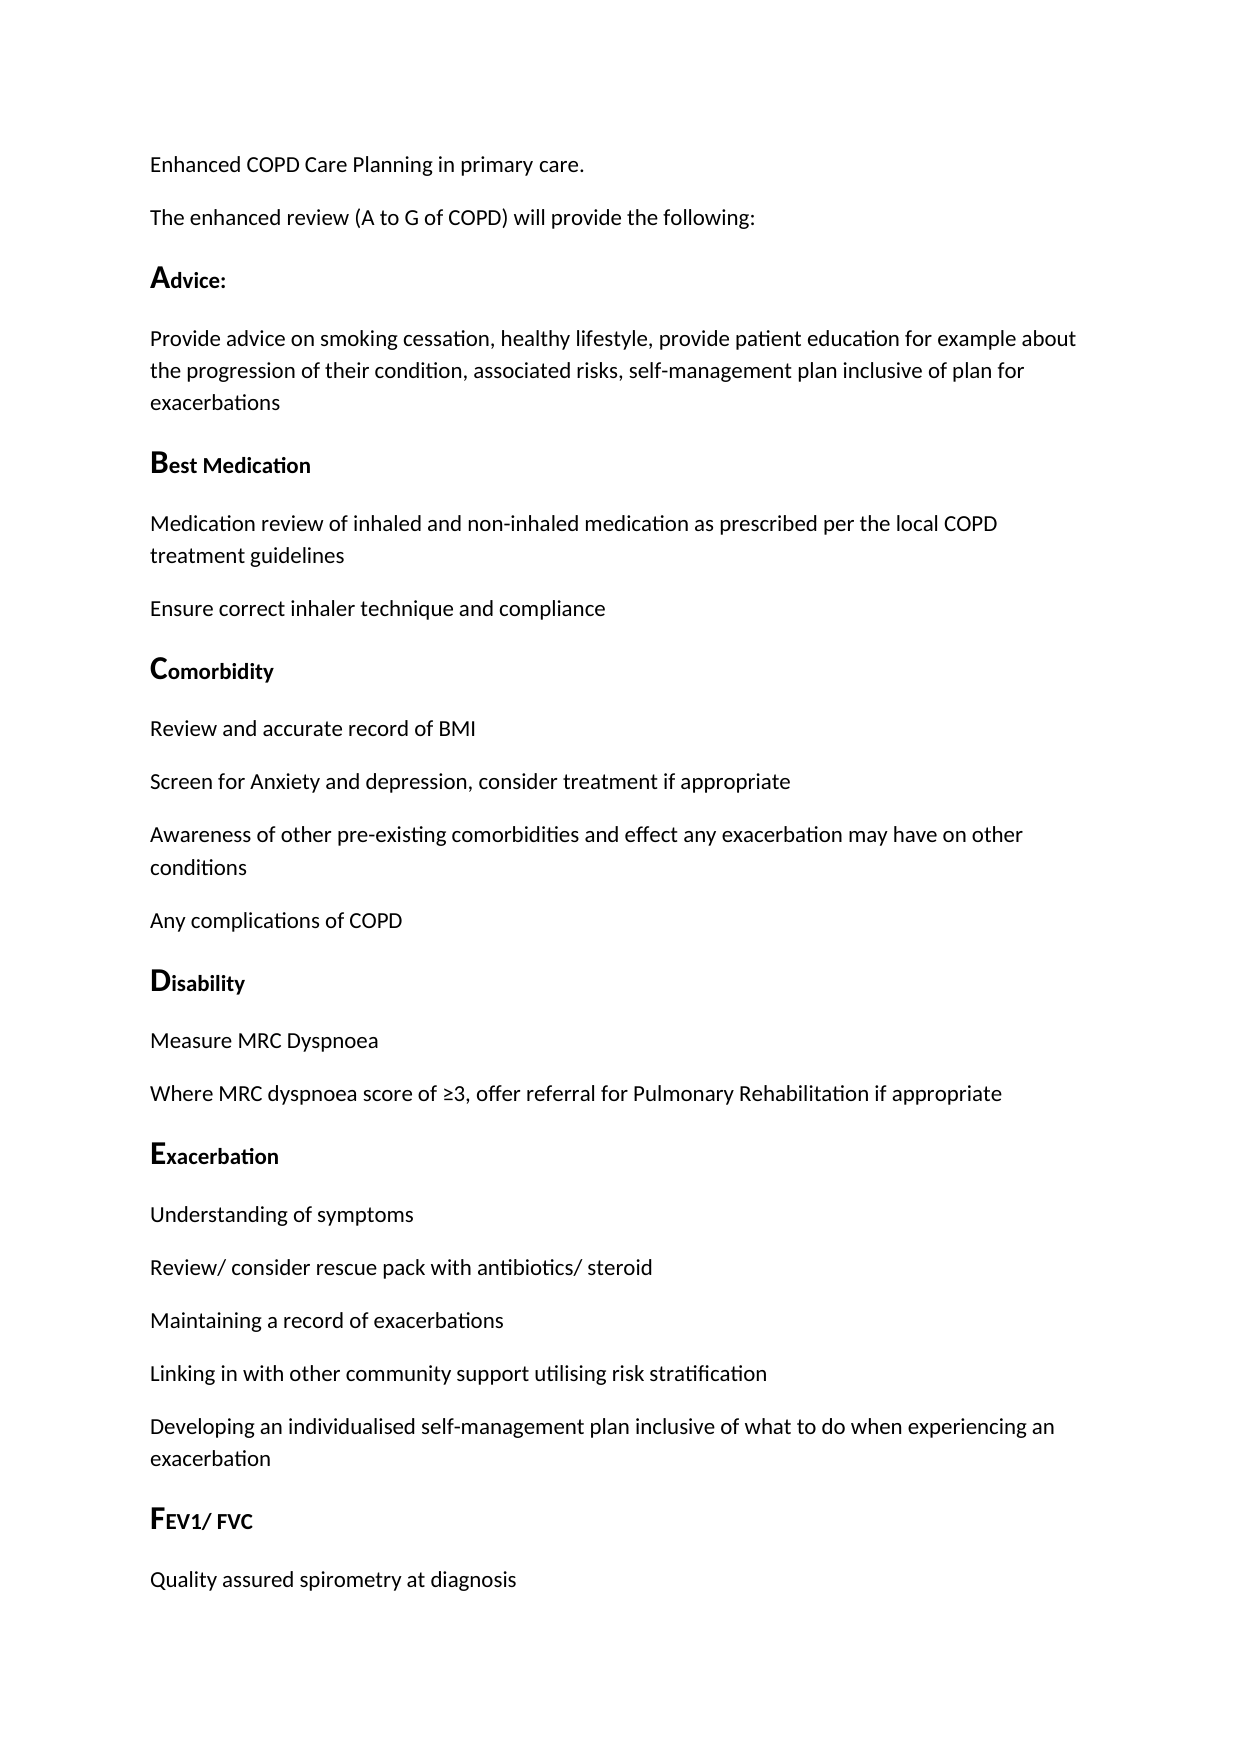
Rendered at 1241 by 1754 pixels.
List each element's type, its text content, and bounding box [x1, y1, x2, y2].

text Advice: [150, 256, 1090, 297]
text The enhanced review (A to G of COPD) will provide the following: [150, 203, 1090, 231]
text Provide advice on smoking cessation, healthy lifestyle, provide patient education for example about the progression of their condition, associated risks, self-management plan inclusive of plan for exacerbations [150, 324, 1090, 416]
text Screen for Anxiety and depression, consider treatment if appropriate [150, 767, 1090, 796]
text Linking in with other community support utilising risk stratification [150, 1359, 1090, 1387]
text Any complications of COPD [150, 906, 1090, 934]
text Best Medication [150, 441, 1090, 482]
text Review and accurate record of BMI [150, 714, 1090, 742]
text Exacerbation [150, 1132, 1090, 1173]
text Medication review of inhaled and non-inhaled medication as prescribed per the local COPD treatment guidelines [150, 509, 1090, 569]
text Comorbidity [150, 647, 1090, 688]
text Disability [150, 959, 1090, 999]
text Developing an individualised self-management plan inclusive of what to do when experiencing an exacerbation [150, 1412, 1090, 1472]
text Maintaining a record of exacerbations [150, 1306, 1090, 1334]
text Understanding of symptoms [150, 1200, 1090, 1228]
text Review/ consider rescue pack with antibiotics/ steroid [150, 1253, 1090, 1281]
text FEV1/ FVC [150, 1497, 1090, 1538]
text Enhanced COPD Care Planning in primary care. [150, 150, 1090, 178]
text Where MRC dyspnoea score of ≥3, offer referral for Pulmonary Rehabilitation if appropriate [150, 1079, 1090, 1107]
text Quality assured spirometry at diagnosis [150, 1565, 1090, 1593]
text Measure MRC Dyspnoea [150, 1026, 1090, 1054]
text Awareness of other pre-existing comorbidities and effect any exacerbation may have on other conditions [150, 821, 1090, 881]
text Ensure correct inhaler technique and compliance [150, 594, 1090, 622]
